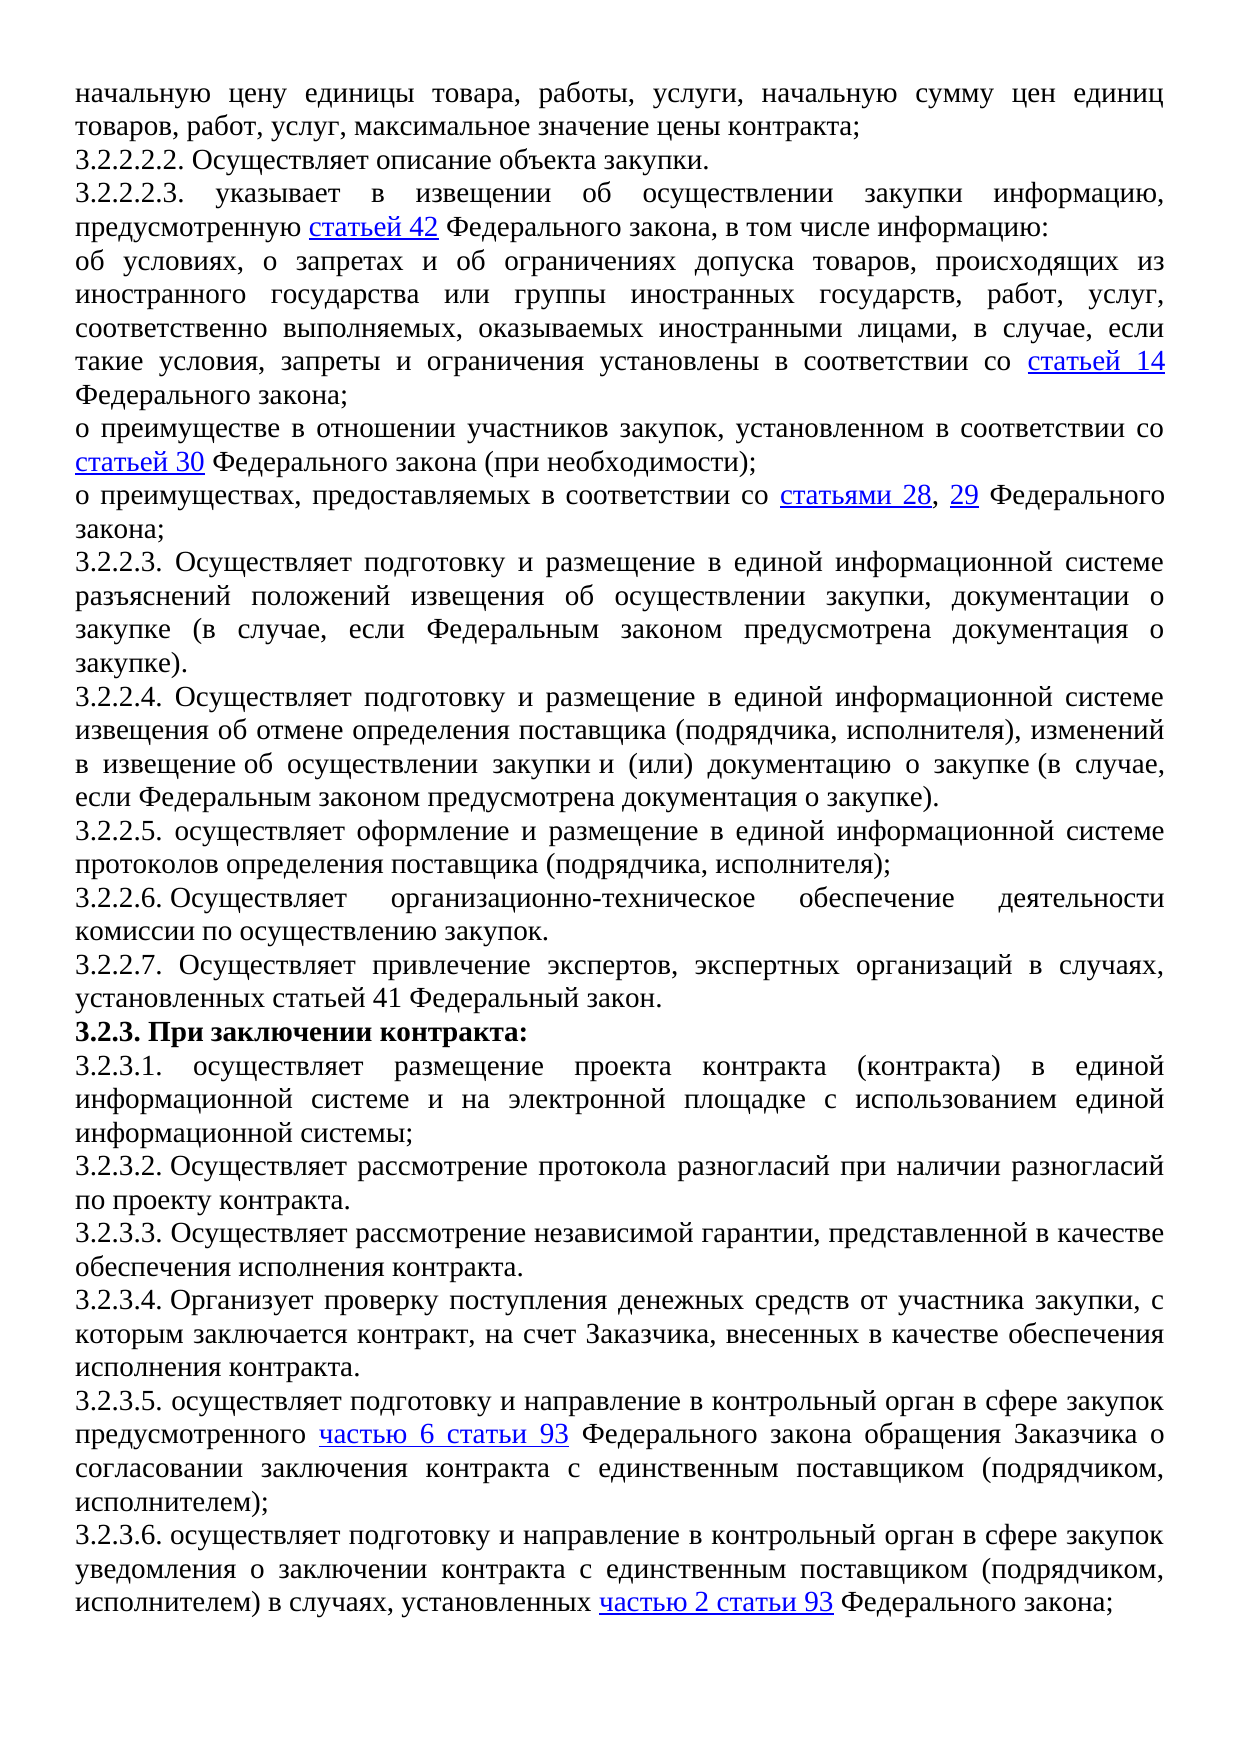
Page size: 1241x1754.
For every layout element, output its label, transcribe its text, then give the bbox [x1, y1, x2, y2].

text об условиях, о запретах и об ограничениях допуска товаров, происходящих из иностранного государства или группы иностранных государств, работ, услуг, соответственно выполняемых, оказываемых иностранными лицами, в случае, если такие условия, запреты и ограничения установлены в соответствии со статьей 14 Федерального закона; [75, 243, 1165, 410]
text 3.2.2.4. Осуществляет подготовку и размещение в единой информационной системе извещения об отмене определения поставщика (подрядчика, исполнителя), изменений в извещение об осуществлении закупки и (или) документацию о закупке (в случае, если Федеральным законом предусмотрена документация о закупке). [75, 679, 1165, 813]
text 3.2.3.1. осуществляет размещение проекта контракта (контракта) в единой информационной системе и на электронной площадке с использованием единой информационной системы; [75, 1048, 1165, 1148]
text 3.2.2.2.3. указывает в извещении об осуществлении закупки информацию, предусмотренную статьей 42 Федерального закона, в том числе информацию: [75, 176, 1165, 243]
text о преимуществе в отношении участников закупок, установленном в соответствии со статьей 30 Федерального закона (при необходимости); [75, 410, 1165, 477]
text о преимуществах, предоставляемых в соответствии со статьями 28, 29 Федерального закона; [75, 477, 1165, 544]
text 3.2.3.2. Осуществляет рассмотрение протокола разногласий при наличии разногласий по проекту контракта. [75, 1148, 1165, 1215]
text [75, 75, 1165, 142]
text 3.2.2.2.2. Осуществляет описание объекта закупки. [75, 142, 1165, 176]
text 3.2.2.3. Осуществляет подготовку и размещение в единой информационной системе разъяснений положений извещения об осуществлении закупки, документации о закупке (в случае, если Федеральным законом предусмотрена документация о закупке). [75, 544, 1165, 679]
text 3.2.2.5. осуществляет оформление и размещение в единой информационной системе протоколов определения поставщика (подрядчика, исполнителя); [75, 813, 1165, 880]
text 3.2.3.6. осуществляет подготовку и направление в контрольный орган в сфере закупок уведомления о заключении контракта с единственным поставщиком (подрядчиком, исполнителем) в случаях, установленных частью 2 статьи 93 Федерального закона; [75, 1517, 1165, 1618]
text 3.2.3.4. Организует проверку поступления денежных средств от участника закупки, с которым заключается контракт, на счет Заказчика, внесенных в качестве обеспечения исполнения контракта. [75, 1282, 1165, 1383]
text 3.2.2.7. Осуществляет привлечение экспертов, экспертных организаций в случаях, установленных статьей 41 Федеральный закон. [75, 947, 1165, 1014]
text 3.2.3. При заключении контракта: [75, 1014, 1165, 1048]
text 3.2.3.5. осуществляет подготовку и направление в контрольный орган в сфере закупок предусмотренного частью 6 статьи 93 Федерального закона обращения Заказчика о согласовании заключения контракта с единственным поставщиком (подрядчиком, исполнителем); [75, 1383, 1165, 1517]
text 3.2.3.3. Осуществляет рассмотрение независимой гарантии, представленной в качестве обеспечения исполнения контракта. [75, 1215, 1165, 1282]
text 3.2.2.6. Осуществляет организационно-техническое обеспечение деятельности комиссии по осуществлению закупок. [75, 880, 1165, 947]
